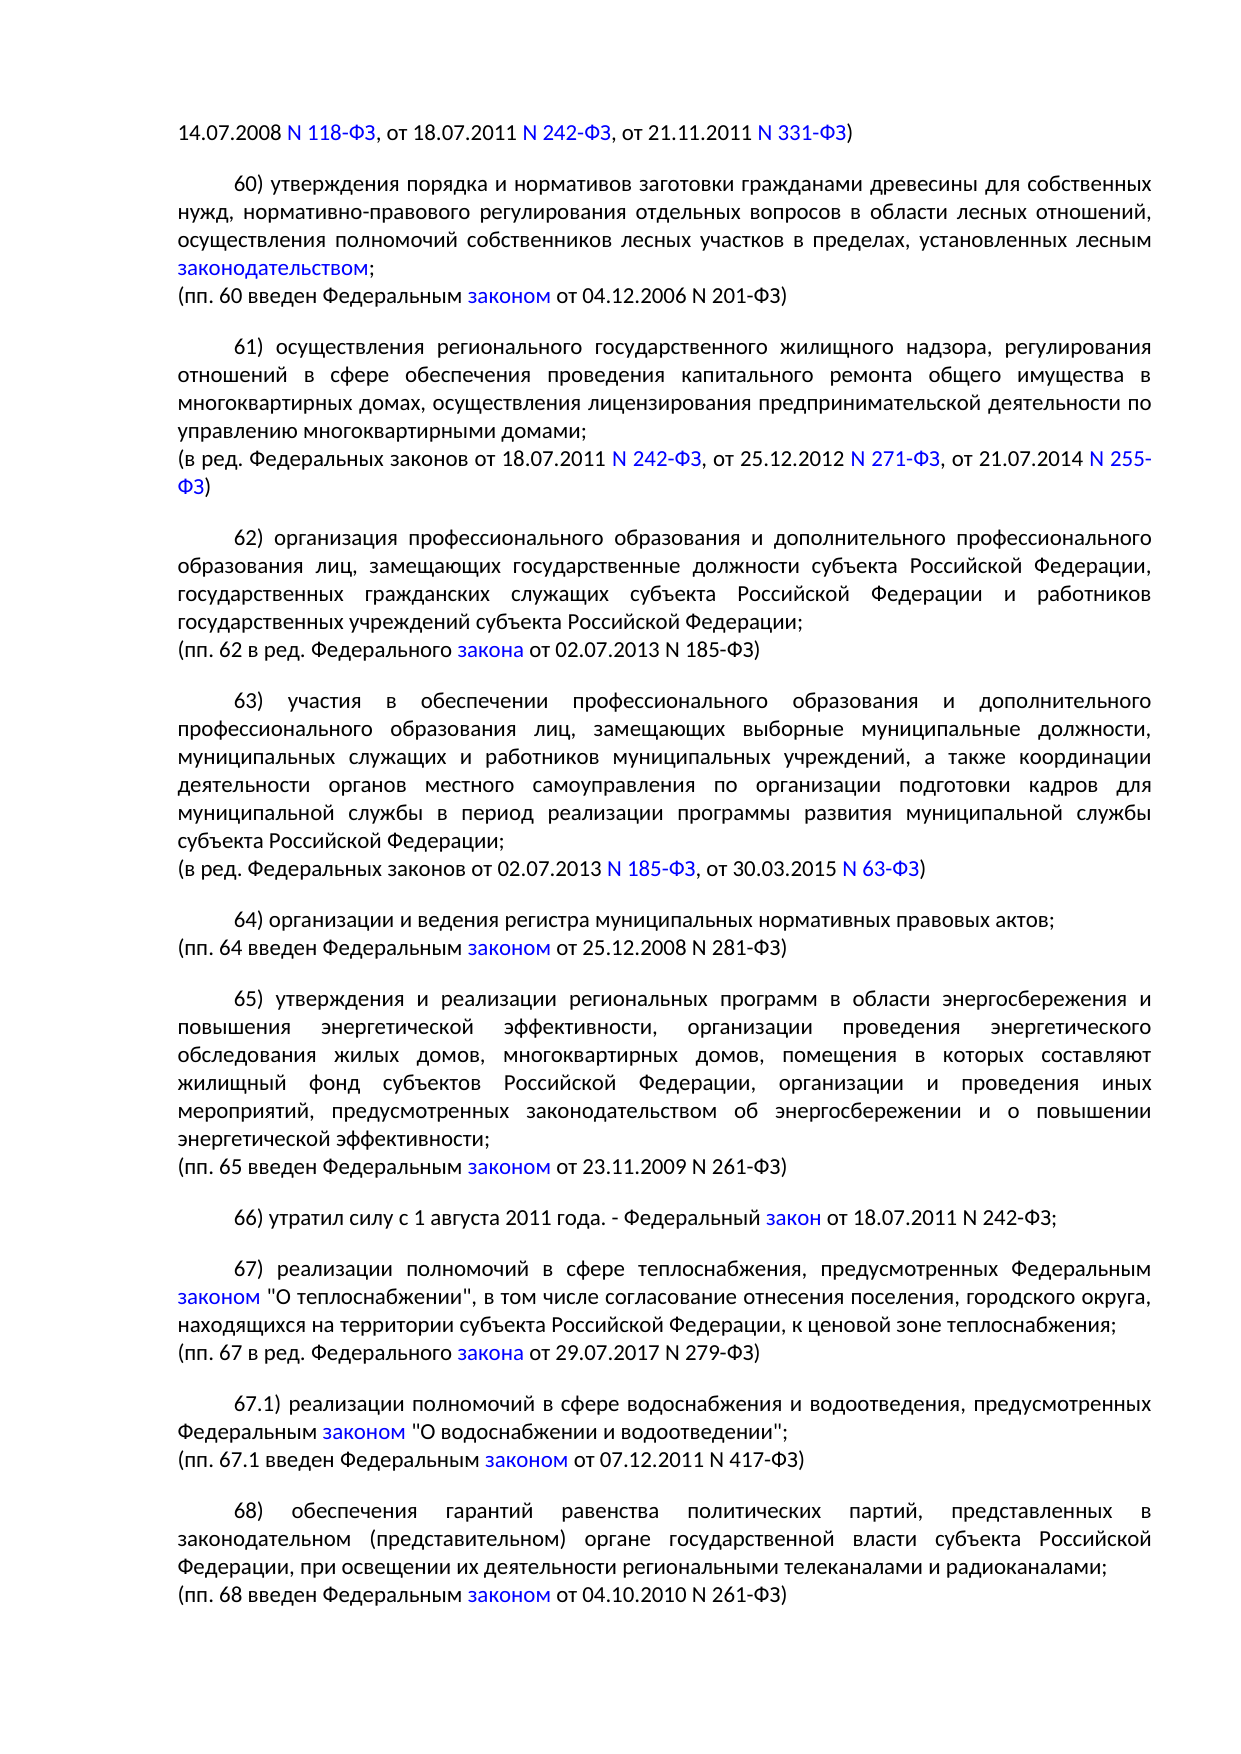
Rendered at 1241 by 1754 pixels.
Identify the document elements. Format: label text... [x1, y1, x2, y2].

text 63) участия в обеспечении профессионального образования и дополнительного профессионального образования лиц, замещающих выборные муниципальные должности, муниципальных служащих и работников муниципальных учреждений, а также координации деятельности органов местного самоуправления по организации подготовки кадров для муниципальной службы в период реализации программы развития муниципальной службы субъекта Российской Федерации; [177, 686, 1152, 854]
text 65) утверждения и реализации региональных программ в области энергосбережения и повышения энергетической эффективности, организации проведения энергетического обследования жилых домов, многоквартирных домов, помещения в которых составляют жилищный фонд субъектов Российской Федерации, организации и проведения иных мероприятий, предусмотренных законодательством об энергосбережении и о повышении энергетической эффективности; [177, 984, 1152, 1152]
text 67.1) реализации полномочий в сфере водоснабжения и водоотведения, предусмотренных Федеральным законом "О водоснабжении и водоотведении"; [177, 1389, 1152, 1445]
text 68) обеспечения гарантий равенства политических партий, представленных в законодательном (представительном) органе государственной власти субъекта Российской Федерации, при освещении их деятельности региональными телеканалами и радиоканалами; [177, 1496, 1152, 1580]
text 66) утратил силу с 1 августа 2011 года. - Федеральный закон от 18.07.2011 N 242-ФЗ; [177, 1203, 1152, 1231]
text (пп. 67.1 введен Федеральным законом от 07.12.2011 N 417-ФЗ) [177, 1445, 1152, 1473]
text 61) осуществления регионального государственного жилищного надзора, регулирования отношений в сфере обеспечения проведения капитального ремонта общего имущества в многоквартирных домах, осуществления лицензирования предпринимательской деятельности по управлению многоквартирными домами; [177, 332, 1152, 444]
text 67) реализации полномочий в сфере теплоснабжения, предусмотренных Федеральным законом "О теплоснабжении", в том числе согласование отнесения поселения, городского округа, находящихся на территории субъекта Российской Федерации, к ценовой зоне теплоснабжения; [177, 1254, 1152, 1338]
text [177, 118, 1152, 146]
text (пп. 62 в ред. Федерального закона от 02.07.2013 N 185-ФЗ) [177, 635, 1152, 663]
text (в ред. Федеральных законов от 18.07.2011 N 242-ФЗ, от 25.12.2012 N 271-ФЗ, от 21.07.2014 N 255-ФЗ) [177, 444, 1152, 500]
text (пп. 67 в ред. Федерального закона от 29.07.2017 N 279-ФЗ) [177, 1338, 1152, 1366]
text (пп. 64 введен Федеральным законом от 25.12.2008 N 281-ФЗ) [177, 933, 1152, 961]
text (пп. 60 введен Федеральным законом от 04.12.2006 N 201-ФЗ) [177, 281, 1152, 309]
text (пп. 65 введен Федеральным законом от 23.11.2009 N 261-ФЗ) [177, 1152, 1152, 1180]
text 62) организация профессионального образования и дополнительного профессионального образования лиц, замещающих государственные должности субъекта Российской Федерации, государственных гражданских служащих субъекта Российской Федерации и работников государственных учреждений субъекта Российской Федерации; [177, 523, 1152, 635]
text (в ред. Федеральных законов от 02.07.2013 N 185-ФЗ, от 30.03.2015 N 63-ФЗ) [177, 854, 1152, 882]
text 64) организации и ведения регистра муниципальных нормативных правовых актов; [177, 905, 1152, 933]
text 60) утверждения порядка и нормативов заготовки гражданами древесины для собственных нужд, нормативно-правового регулирования отдельных вопросов в области лесных отношений, осуществления полномочий собственников лесных участков в пределах, установленных лесным законодательством; [177, 169, 1152, 281]
text (пп. 68 введен Федеральным законом от 04.10.2010 N 261-ФЗ) [177, 1580, 1152, 1608]
